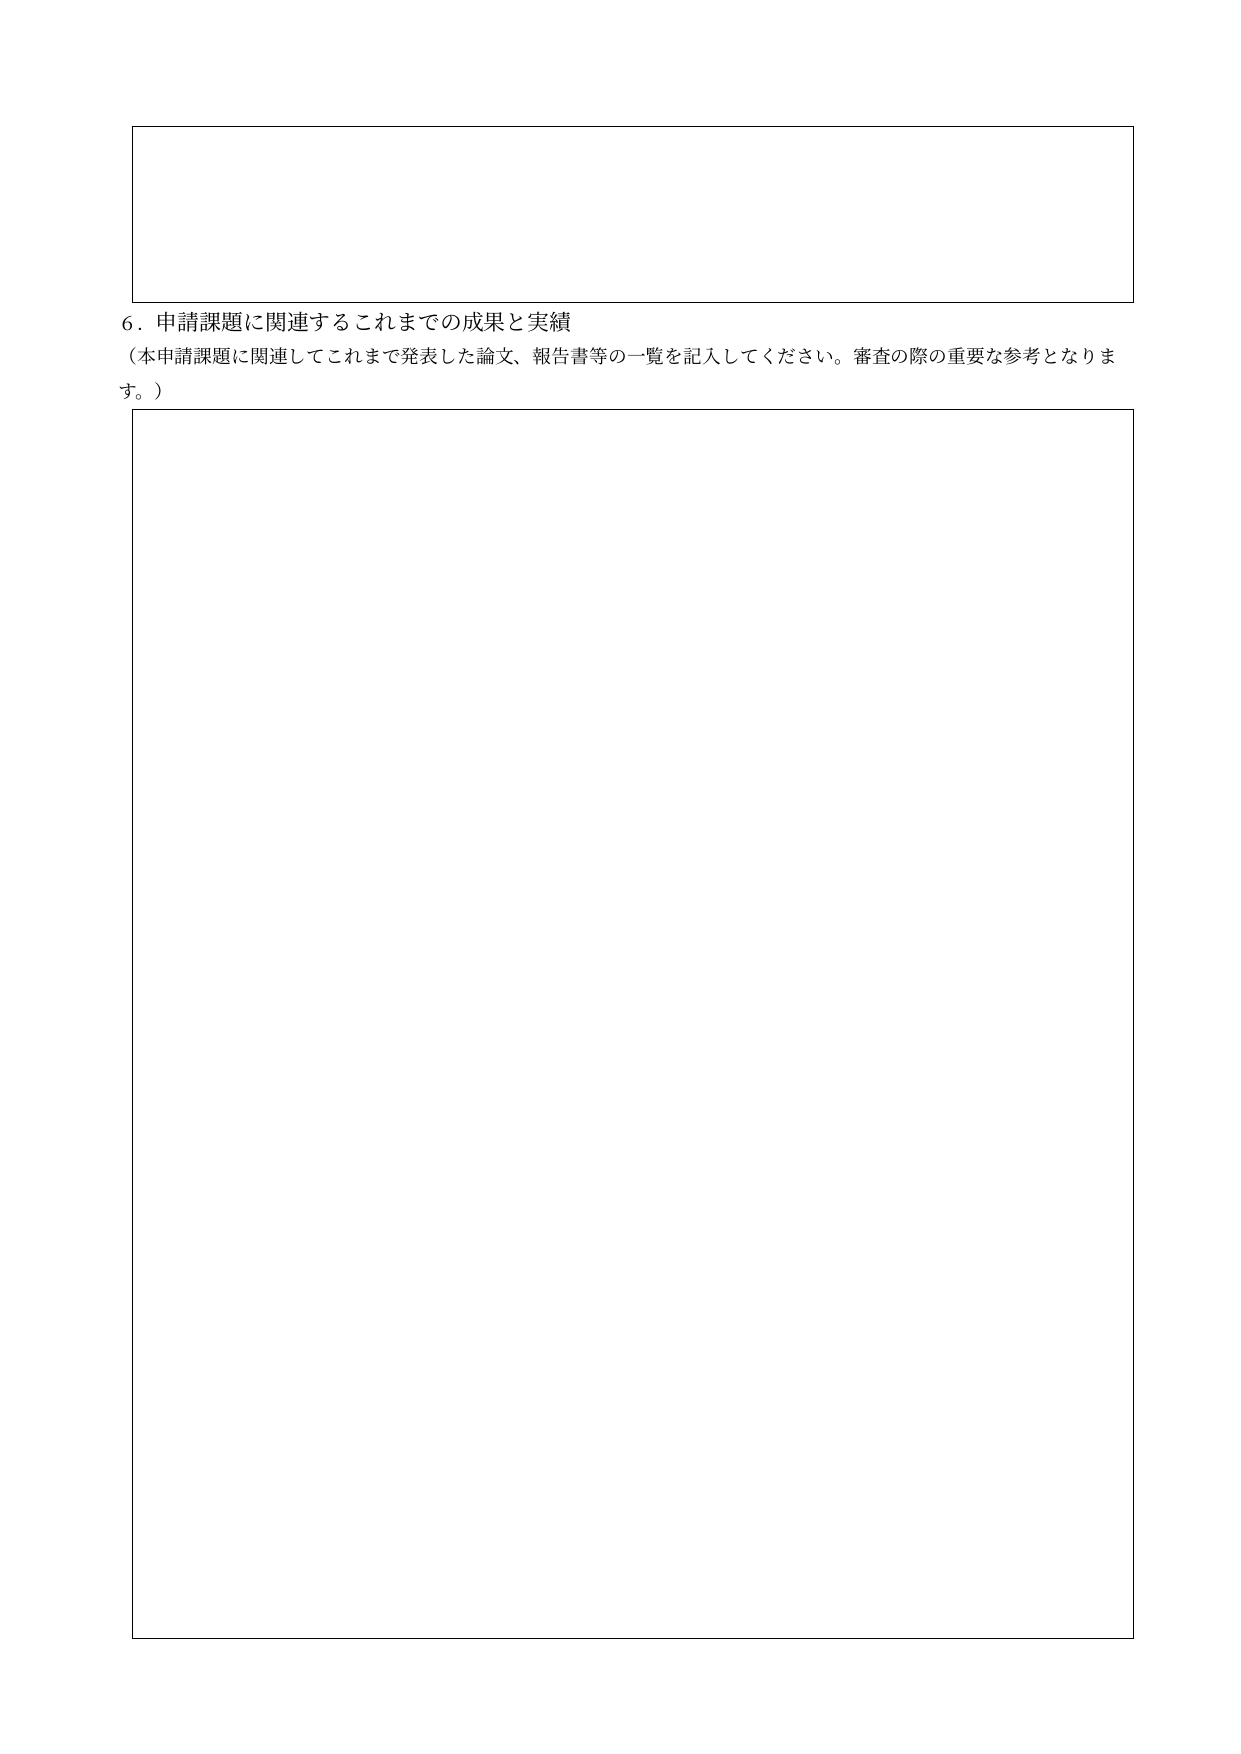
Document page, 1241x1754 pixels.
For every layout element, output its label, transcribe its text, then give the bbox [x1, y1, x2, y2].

text ６．申請課題に関連するこれまでの成果と実績 [118, 303, 1122, 338]
table_header [133, 410, 1133, 1638]
table_header [133, 127, 1133, 302]
text （本申請課題に関連してこれまで発表した論文、報告書等の一覧を記入してください。審査の際の重要な参考となります。） [118, 338, 1122, 408]
